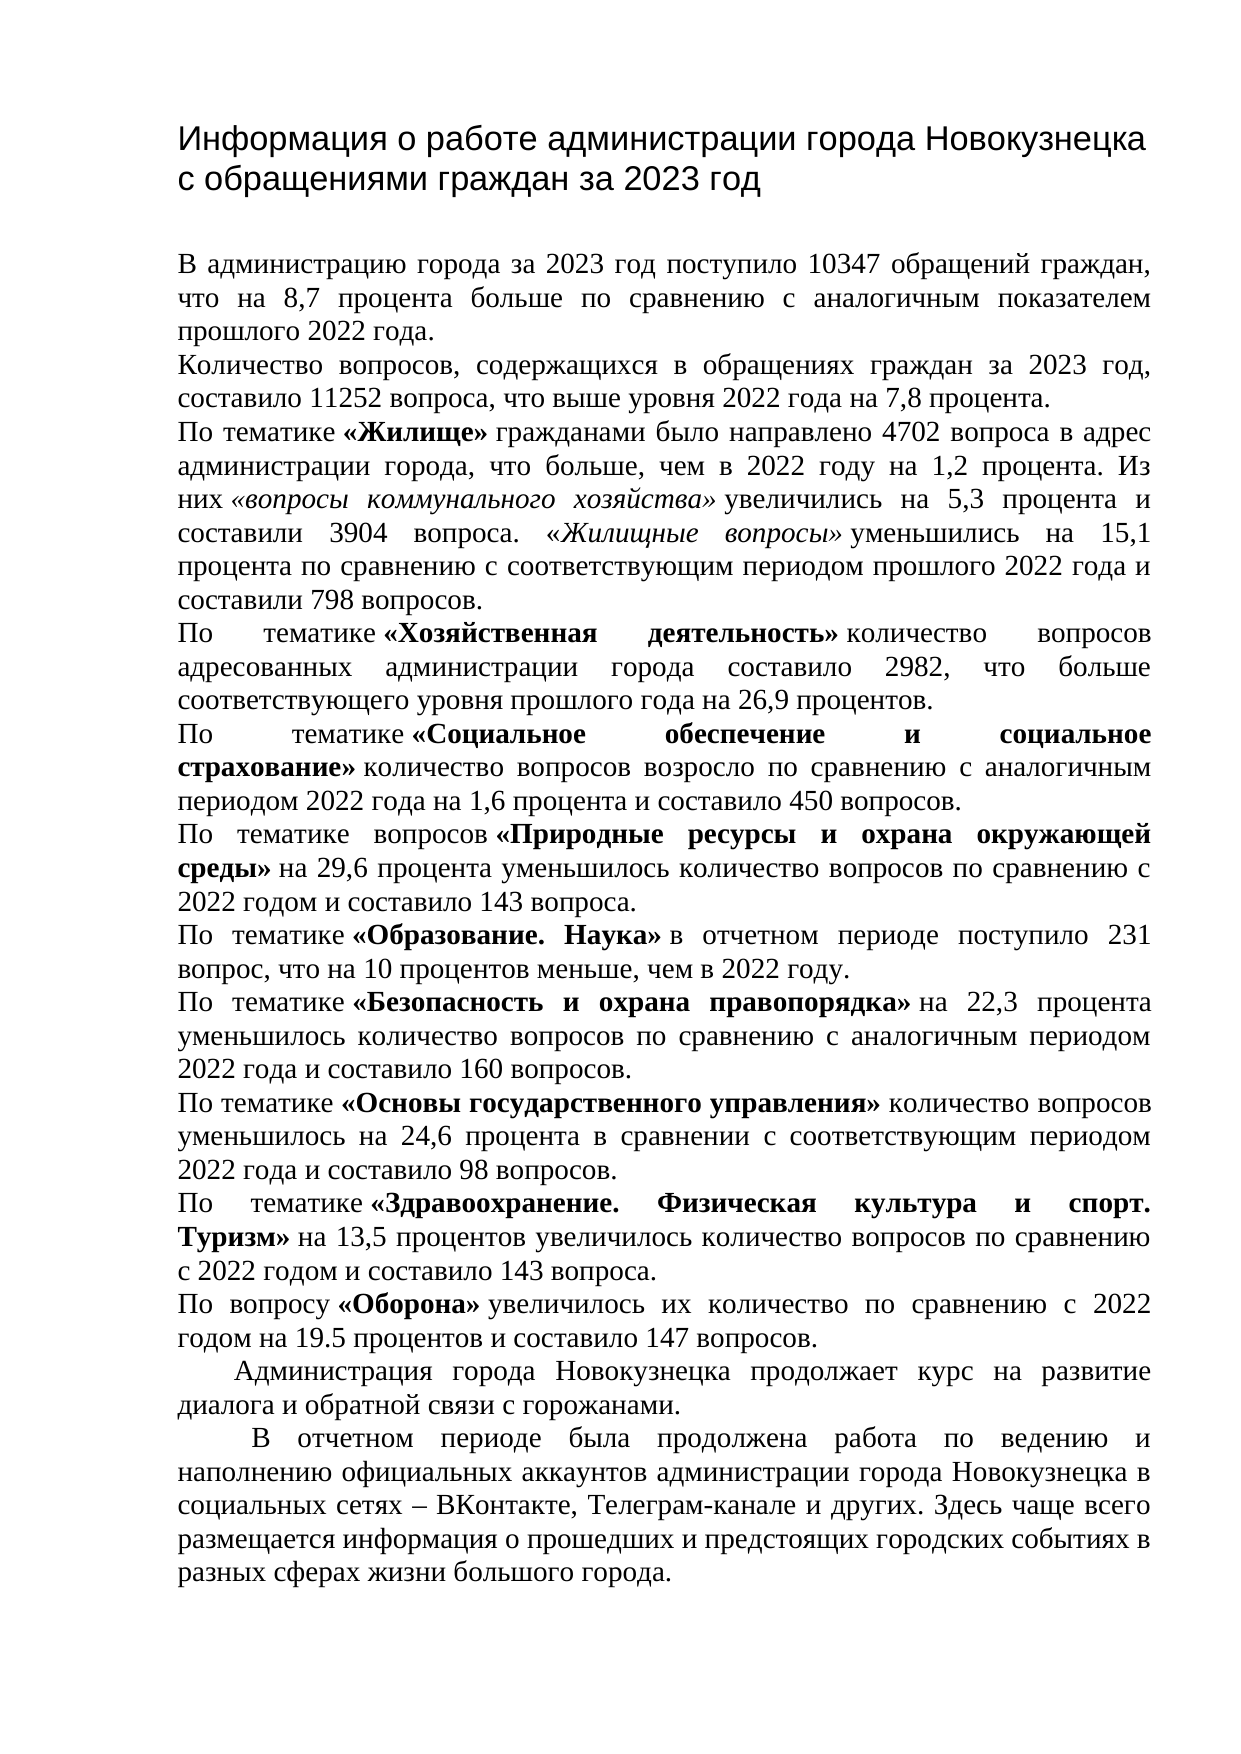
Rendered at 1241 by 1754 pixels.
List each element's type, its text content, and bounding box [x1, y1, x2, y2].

text В администрацию города за 2023 год поступило 10347 обращений граждан, что на 8,7 процента больше по сравнению с аналогичным показателем прошлого 2022 года. [177, 246, 1152, 347]
text Информация о работе администрации города Новокузнецка с обращениями граждан за 2023 год [177, 118, 1152, 197]
text По тематике «Основы государственного управления» количество вопросов уменьшилось на 24,6 процента в сравнении с соответствующим периодом 2022 года и составило 98 вопросов. [177, 1085, 1152, 1186]
text По тематике «Здравоохранение. Физическая культура и спорт. Туризм» на 13,5 процентов увеличилось количество вопросов по сравнению с 2022 годом и составило 143 вопроса. [177, 1186, 1152, 1286]
text Количество вопросов, содержащихся в обращениях граждан за 2023 год, составило 11252 вопроса, что выше уровня 2022 года на 7,8 процента. [177, 347, 1152, 414]
text По вопросу «Оборона» увеличилось их количество по сравнению с 2022 годом на 19.5 процентов и составило 147 вопросов. [177, 1286, 1152, 1353]
text По тематике «Образование. Наука» в отчетном периоде поступило 231 вопрос, что на 10 процентов меньше, чем в 2022 году. [177, 917, 1152, 984]
text По тематике «Жилище» гражданами было направлено 4702 вопроса в адрес администрации города, что больше, чем в 2022 году на 1,2 процента. Из них «вопросы коммунального хозяйства» увеличились на 5,3 процента и составили 3904 вопроса. «Жилищные вопросы» уменьшились на 15,1 процента по сравнению с соответствующим периодом прошлого 2022 года и составили 798 вопросов. [177, 414, 1152, 615]
text Администрация города Новокузнецка продолжает курс на развитие диалога и обратной связи с горожанами. [177, 1353, 1152, 1420]
text По тематике «Безопасность и охрана правопорядка» на 22,3 процента уменьшилось количество вопросов по сравнению с аналогичным периодом 2022 года и составило 160 вопросов. [177, 984, 1152, 1085]
text По тематике «Хозяйственная деятельность» количество вопросов адресованных администрации города составило 2982, что больше соответствующего уровня прошлого года на 26,9 процентов. [177, 615, 1152, 716]
text По тематике «Социальное обеспечение и социальное страхование» количество вопросов возросло по сравнению с аналогичным периодом 2022 года на 1,6 процента и составило 450 вопросов. [177, 716, 1152, 817]
text По тематике вопросов «Природные ресурсы и охрана окружающей среды» на 29,6 процента уменьшилось количество вопросов по сравнению с 2022 годом и составило 143 вопроса. [177, 817, 1152, 917]
text В отчетном периоде была продолжена работа по ведению и наполнению официальных аккаунтов администрации города Новокузнецка в социальных сетях – ВКонтакте, Телеграм-канале и других. Здесь чаще всего размещается информация о прошедших и предстоящих городских событиях в разных сферах жизни большого города. [177, 1420, 1152, 1588]
